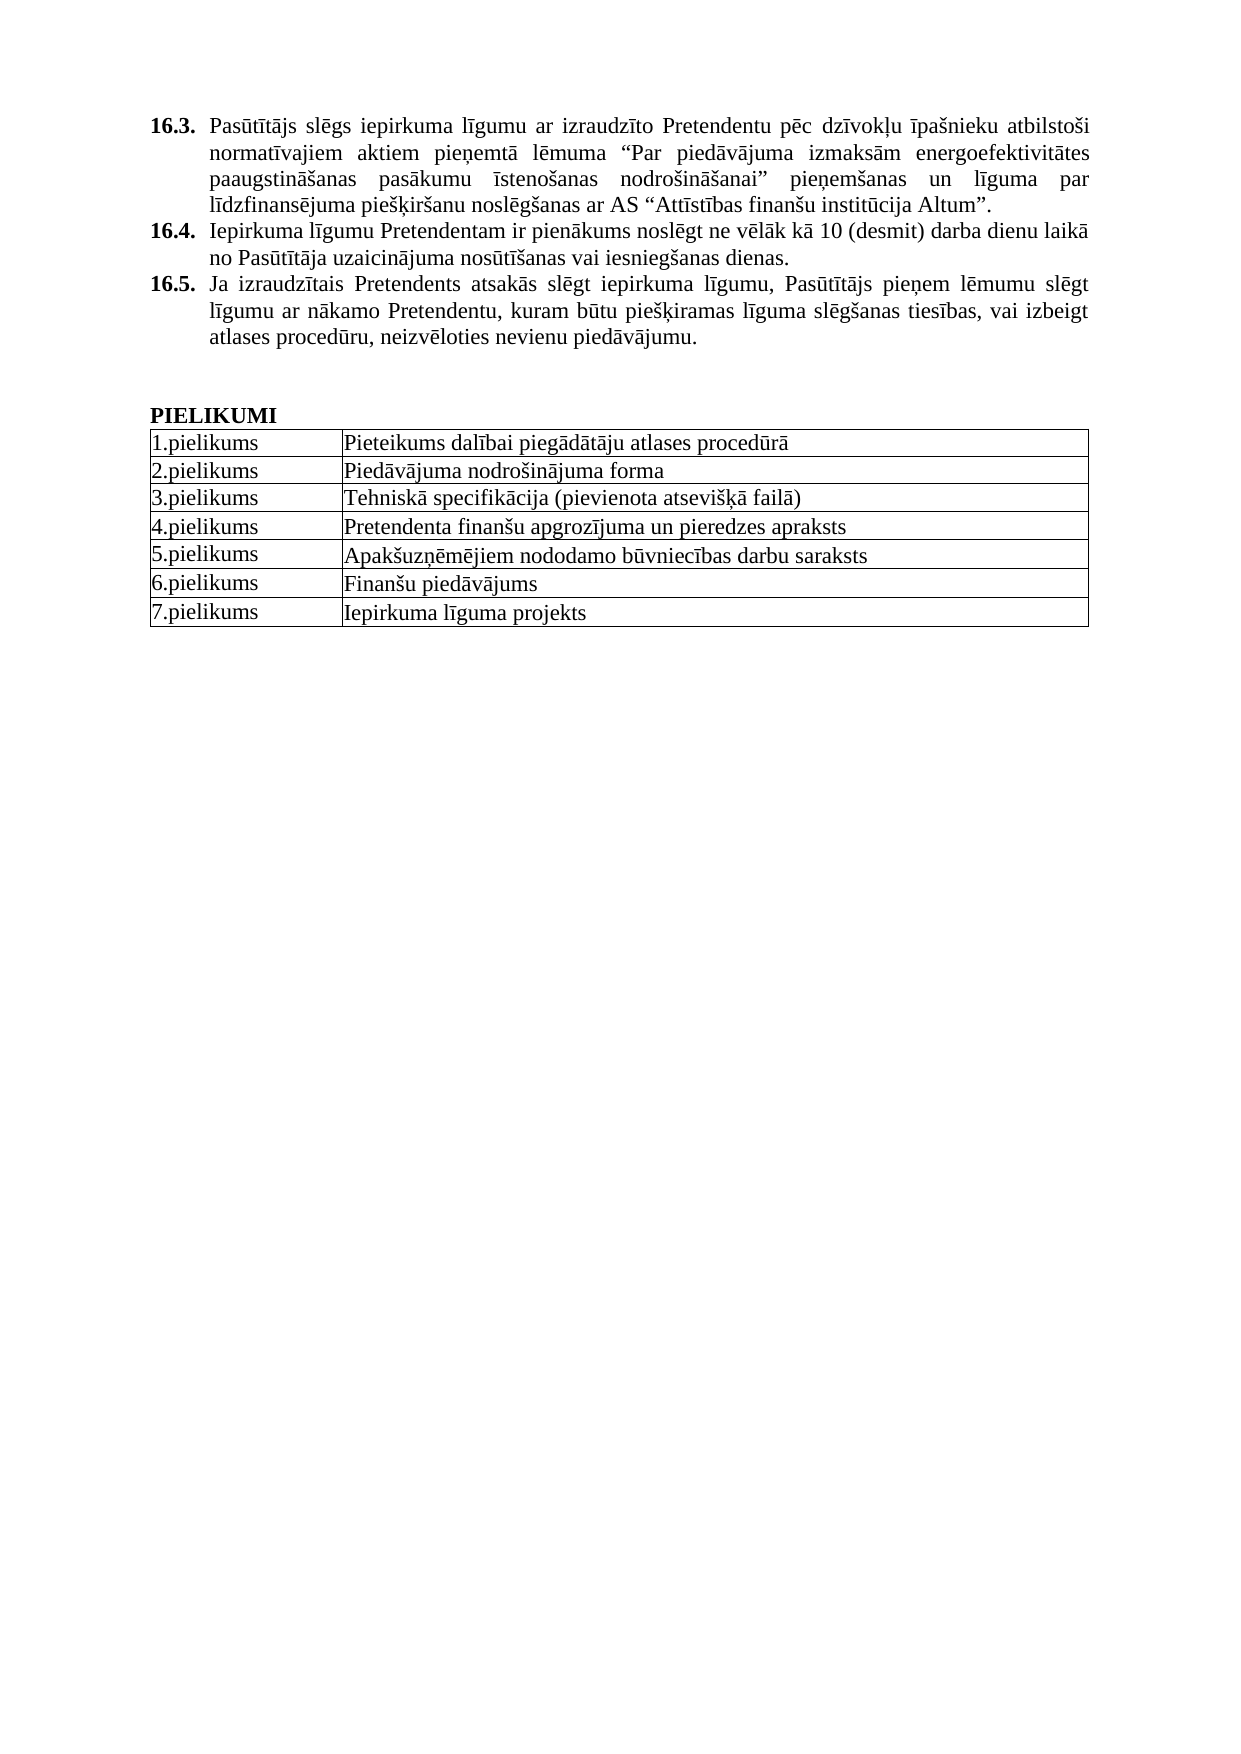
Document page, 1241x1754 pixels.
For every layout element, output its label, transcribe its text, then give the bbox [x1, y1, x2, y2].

list Iepirkuma līgumu Pretendentam ir pienākums noslēgt ne vēlāk kā 10 (desmit) darba dienu laikā no Pasūtītāja uzaicinājuma nosūtīšanas vai iesniegšanas dienas. [150, 218, 1090, 270]
table_cell 4.pielikums [151, 512, 342, 539]
table_cell Tehniskā specifikācija (pievienota atsevišķā failā) [343, 484, 1088, 511]
table_cell Piedāvājuma nodrošinājuma forma [343, 457, 1088, 483]
table_cell Iepirkuma līguma projekts [343, 598, 1088, 626]
table_cell Apakšuzņēmējiem nododamo būvniecības darbu saraksts [343, 540, 1088, 568]
table_header 1.pielikums [151, 430, 342, 456]
table_cell Pretendenta finanšu apgrozījuma un pieredzes apraksts [343, 512, 1088, 539]
text PIELIKUMI [150, 402, 1090, 428]
table_cell 6.pielikums [151, 569, 342, 597]
table_header Pieteikums dalībai piegādātāju atlases procedūrā [343, 430, 1088, 456]
table_cell Finanšu piedāvājums [343, 569, 1088, 597]
list Pasūtītājs slēgs iepirkuma līgumu ar izraudzīto Pretendentu pēc dzīvokļu īpašnieku atbilstoši normatīvajiem aktiem pieņemtā lēmuma “Par piedāvājuma izmaksām energoefektivitātes paaugstināšanas pasākumu īstenošanas nodrošināšanai” pieņemšanas un līguma par līdzfinansējuma piešķiršanu noslēgšanas ar AS “Attīstības finanšu institūcija Altum”. [150, 112, 1090, 218]
list Ja izraudzītais Pretendents atsakās slēgt iepirkuma līgumu, Pasūtītājs pieņem lēmumu slēgt līgumu ar nākamo Pretendentu, kuram būtu piešķiramas līguma slēgšanas tiesības, vai izbeigt atlases procedūru, neizvēloties nevienu piedāvājumu. [150, 270, 1090, 349]
table_cell 5.pielikums [151, 540, 342, 568]
table_cell 2.pielikums [151, 457, 342, 483]
table_cell 7.pielikums [151, 598, 342, 626]
table_cell 3.pielikums [151, 484, 342, 511]
